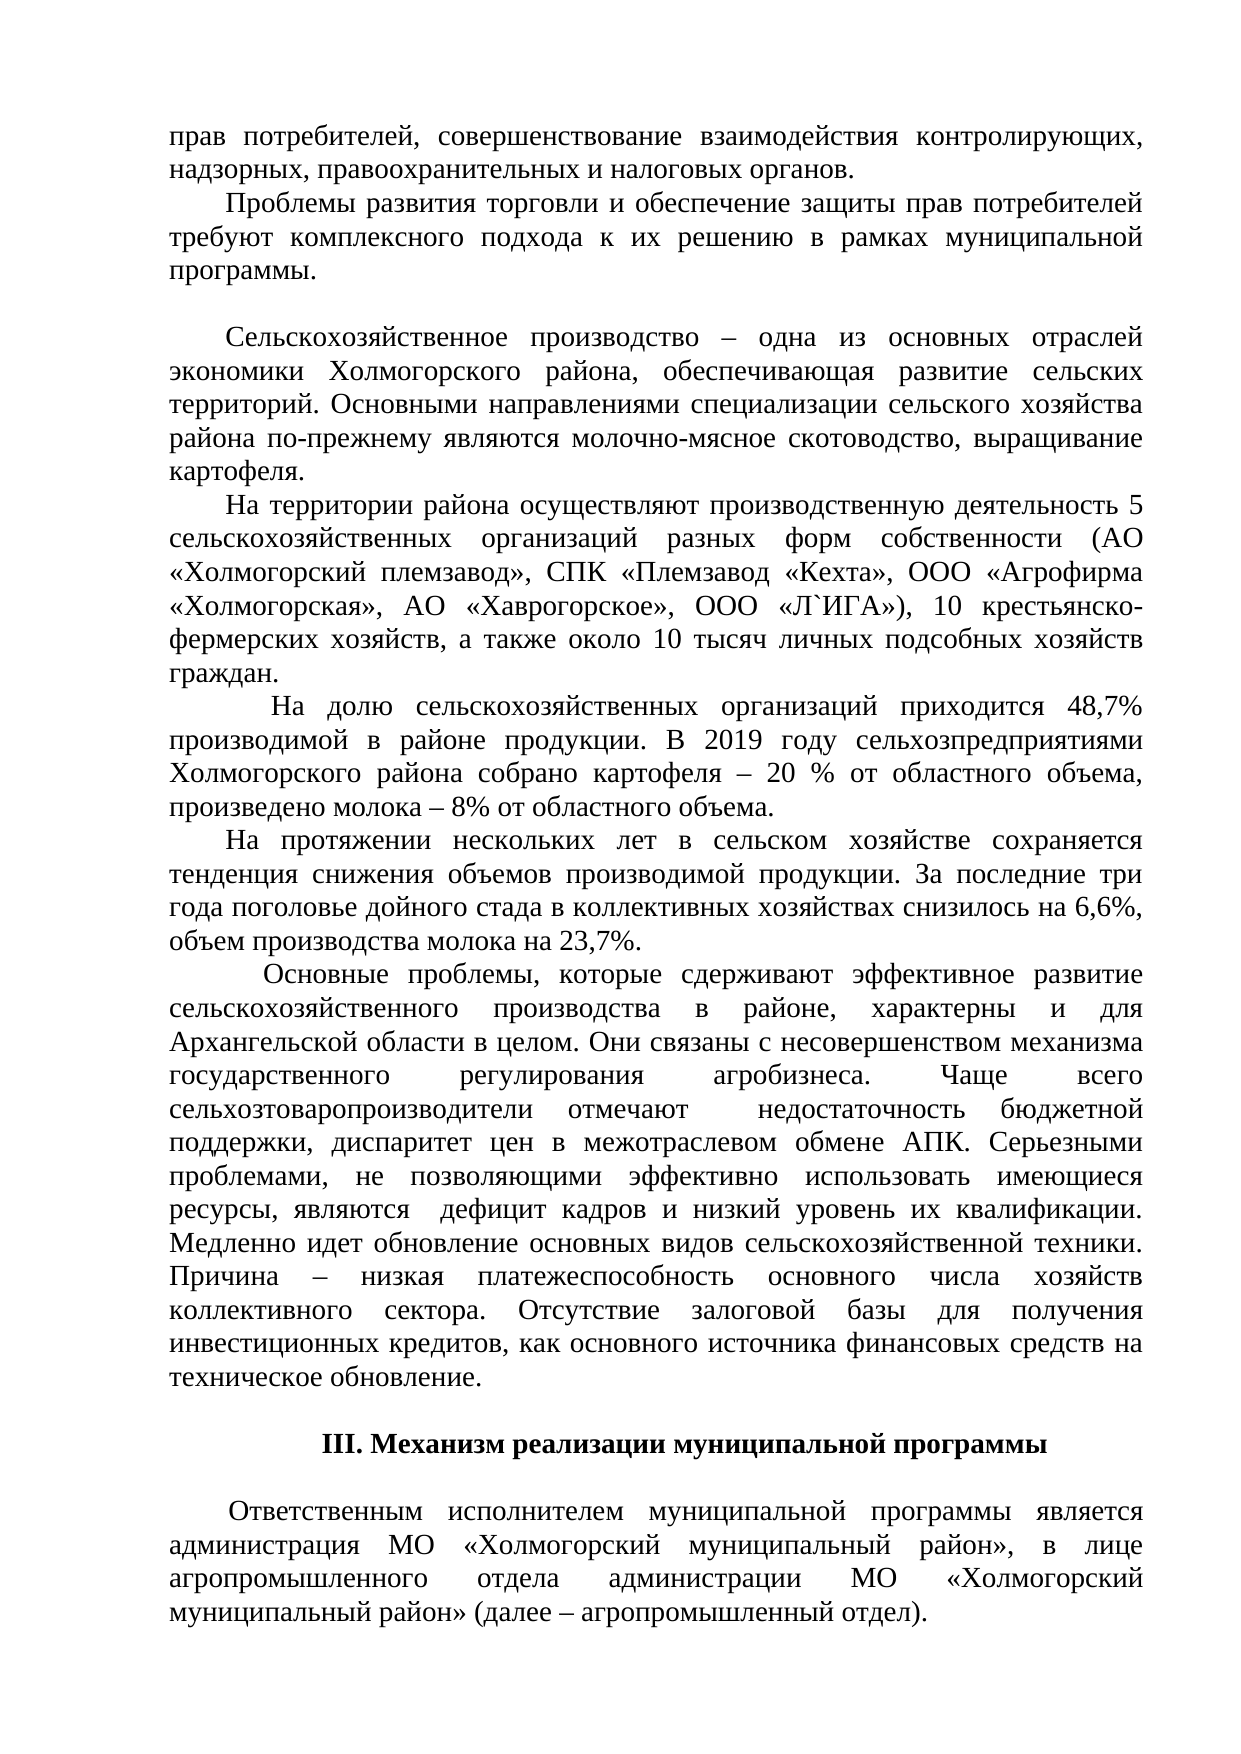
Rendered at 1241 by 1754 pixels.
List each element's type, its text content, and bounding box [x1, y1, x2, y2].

text На долю сельскохозяйственных организаций приходится 48,7% производимой в районе продукции. В 2019 году сельхозпредприятиями Холмогорского района собрано картофеля – 20 % от областного объема, произведено молока – 8% от областного объема. [169, 688, 1144, 822]
text Проблемы развития торговли и обеспечение защиты прав потребителей требуют комплексного подхода к их решению в рамках муниципальной программы. [169, 185, 1144, 286]
text Основные проблемы, которые сдерживают эффективное развитие сельскохозяйственного производства в районе, характерны и для Архангельской области в целом. Они связаны с несовершенством механизма государственного регулирования агробизнеса. Чаще всего сельхозтоваропроизводители отмечают недостаточность бюджетной поддержки, диспаритет цен в межотраслевом обмене АПК. Серьезными проблемами, не позволяющими эффективно использовать имеющиеся ресурсы, являются дефицит кадров и низкий уровень их квалификации. Медленно идет обновление основных видов сельскохозяйственной техники. Причина – низкая платежеспособность основного числа хозяйств коллективного сектора. Отсутствие залоговой базы для получения инвестиционных кредитов, как основного источника финансовых средств на техническое обновление. [169, 957, 1144, 1393]
text Ответственным исполнителем муниципальной программы является администрация МО «Холмогорский муниципальный район», в лице агропромышленного отдела администрации МО «Холмогорский муниципальный район» (далее – агропромышленный отдел). [169, 1493, 1144, 1627]
text На протяжении нескольких лет в сельском хозяйстве сохраняется тенденция снижения объемов производимой продукции. За последние три года поголовье дойного стада в коллективных хозяйствах снизилось на 6,6%, объем производства молока на 23,7%. [169, 822, 1144, 957]
text III. Механизм реализации муниципальной программы [169, 1426, 1144, 1460]
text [169, 118, 1144, 185]
text На территории района осуществляют производственную деятельность 5 сельскохозяйственных организаций разных форм собственности (АО «Холмогорский племзавод», СПК «Племзавод «Кехта», ООО «Агрофирма «Холмогорская», АО «Хаврогорское», ООО «Л`ИГА»), 10 крестьянско-фермерских хозяйств, а также около 10 тысяч личных подсобных хозяйств граждан. [169, 487, 1144, 688]
text Сельскохозяйственное производство – одна из основных отраслей экономики Холмогорского района, обеспечивающая развитие сельских территорий. Основными направлениями специализации сельского хозяйства района по-прежнему являются молочно-мясное скотоводство, выращивание картофеля. [169, 319, 1144, 487]
